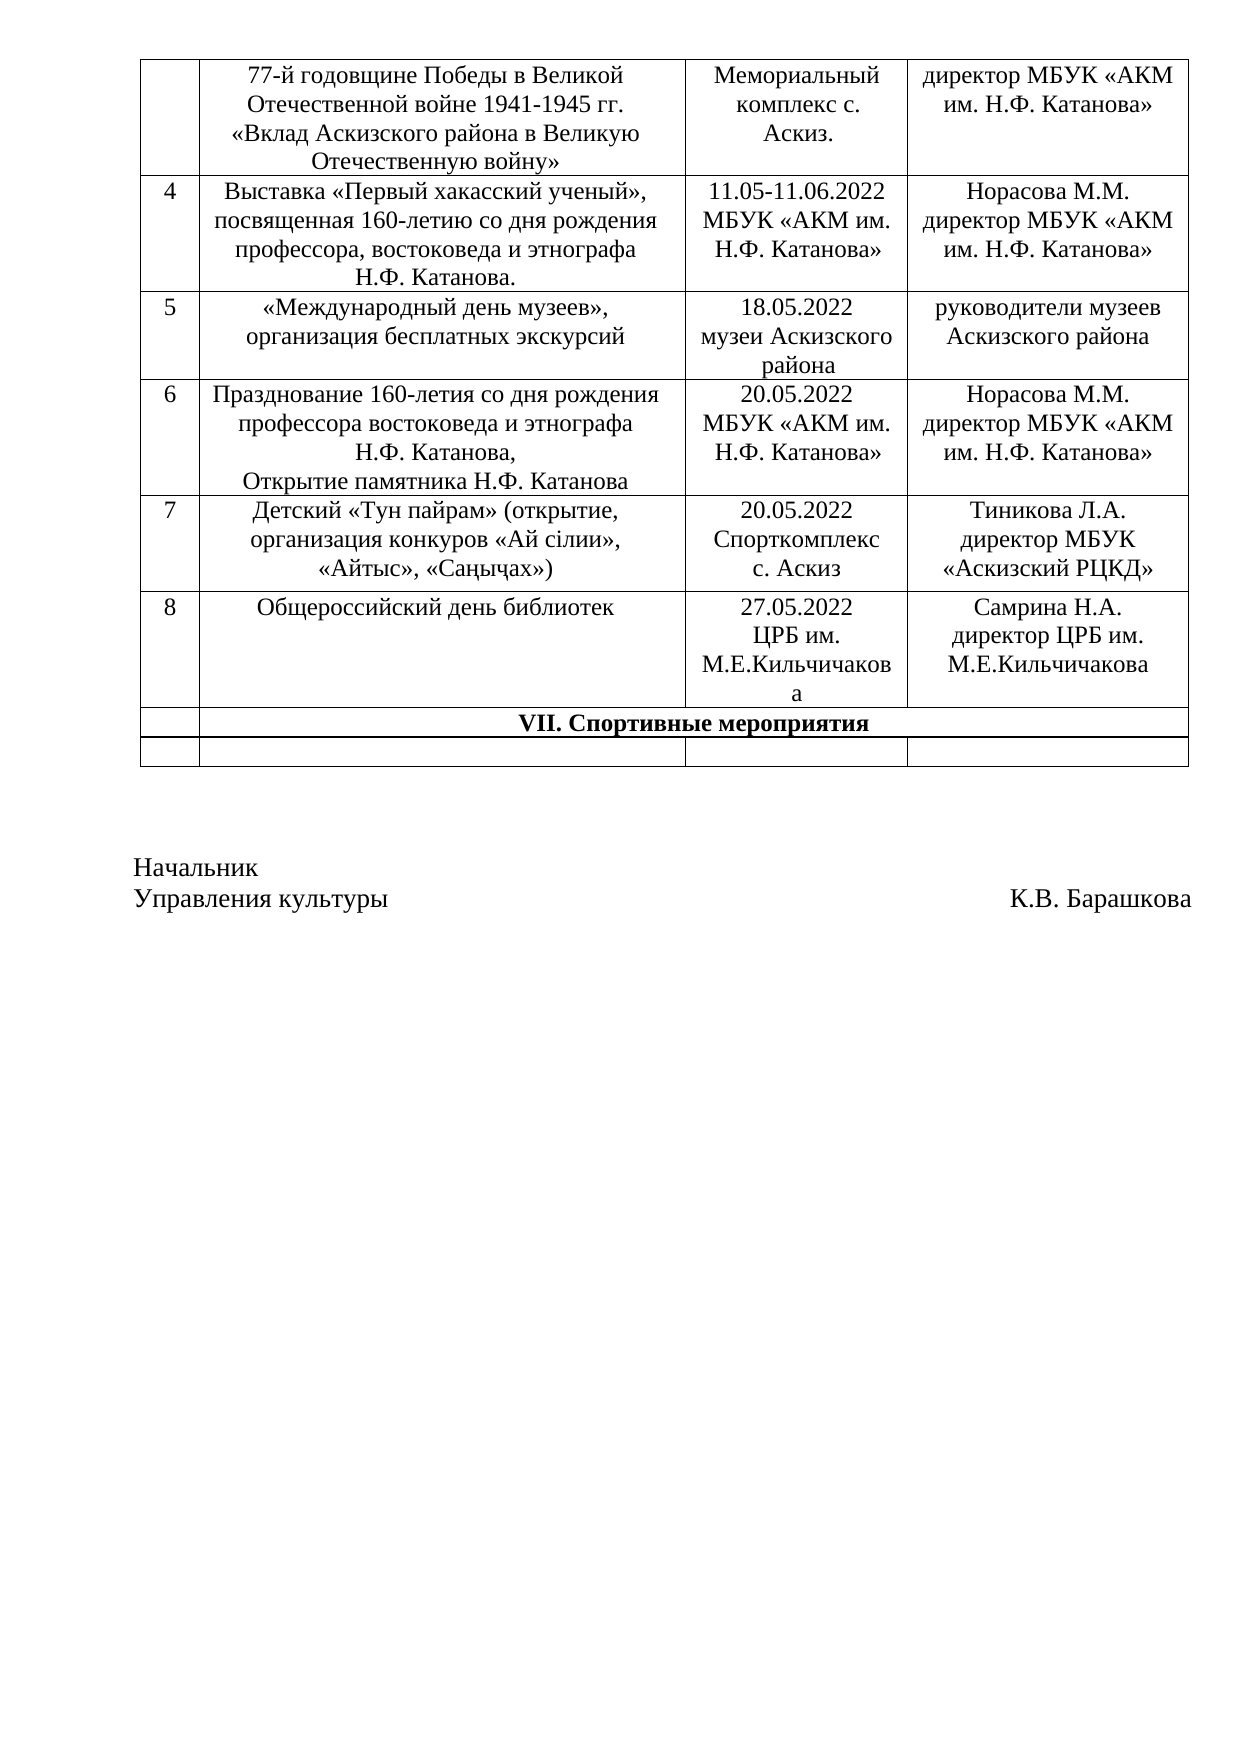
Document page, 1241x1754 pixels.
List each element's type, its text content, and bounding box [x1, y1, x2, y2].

table_cell Празднование 160-летия со дня рождения профессора востоковеда и этнографа Н.Ф. Катанова, Открытие памятника Н.Ф. Катанова [200, 380, 685, 494]
table_cell 27.05.2022 ЦРБ им. М.Е.Кильчичакова [686, 592, 907, 707]
table_cell Выставка «Первый хакасский ученый», посвященная 160-летию со дня рождения профессора, востоковеда и этнографа Н.Ф. Катанова. [200, 176, 685, 291]
table_cell 5 [141, 292, 199, 378]
table_cell Самрина Н.А. директор ЦРБ им. М.Е.Кильчичакова [908, 592, 1188, 707]
table_cell Детский «Тун пайрам» (открытие, организация конкуров «Ай сілии», «Айтыс», «Саңыҷах») [200, 496, 685, 591]
table_cell 7 [141, 496, 199, 591]
table_cell VII. Спортивные мероприятия [200, 708, 1188, 736]
table_cell 18.05.2022 музеи Аскизского района [686, 292, 907, 378]
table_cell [200, 60, 685, 175]
table_cell Общероссийский день библиотек [200, 592, 685, 707]
table_cell Норасова М.М. директор МБУК «АКМ им. Н.Ф. Катанова» [908, 380, 1188, 494]
table_cell 8 [141, 592, 199, 707]
table_cell [141, 738, 199, 766]
table_cell 6 [141, 380, 199, 494]
table_cell 3 [141, 60, 199, 175]
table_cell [686, 60, 907, 175]
table_cell 11.05-11.06.2022 МБУК «АКМ им. Н.Ф. Катанова» [686, 176, 907, 291]
table_cell Тиникова Л.А. директор МБУК «Аскизский РЦКД» [908, 496, 1188, 591]
table_cell 20.05.2022 Спорткомплекс с. Аскиз [686, 496, 907, 591]
table_cell [686, 738, 907, 766]
table_cell руководители музеев Аскизского района [908, 292, 1188, 378]
table_cell [908, 738, 1188, 766]
table_cell [141, 708, 199, 736]
table_cell 20.05.2022 МБУК «АКМ им. Н.Ф. Катанова» [686, 380, 907, 494]
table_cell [908, 60, 1188, 175]
text Начальник [133, 851, 1152, 882]
table_cell [200, 738, 685, 766]
text Управления культуры К.В. Барашкова [133, 882, 1196, 913]
table_cell «Международный день музеев», организация бесплатных экскурсий [200, 292, 685, 378]
table_cell 4 [141, 176, 199, 291]
table_cell Норасова М.М. директор МБУК «АКМ им. Н.Ф. Катанова» [908, 176, 1188, 291]
